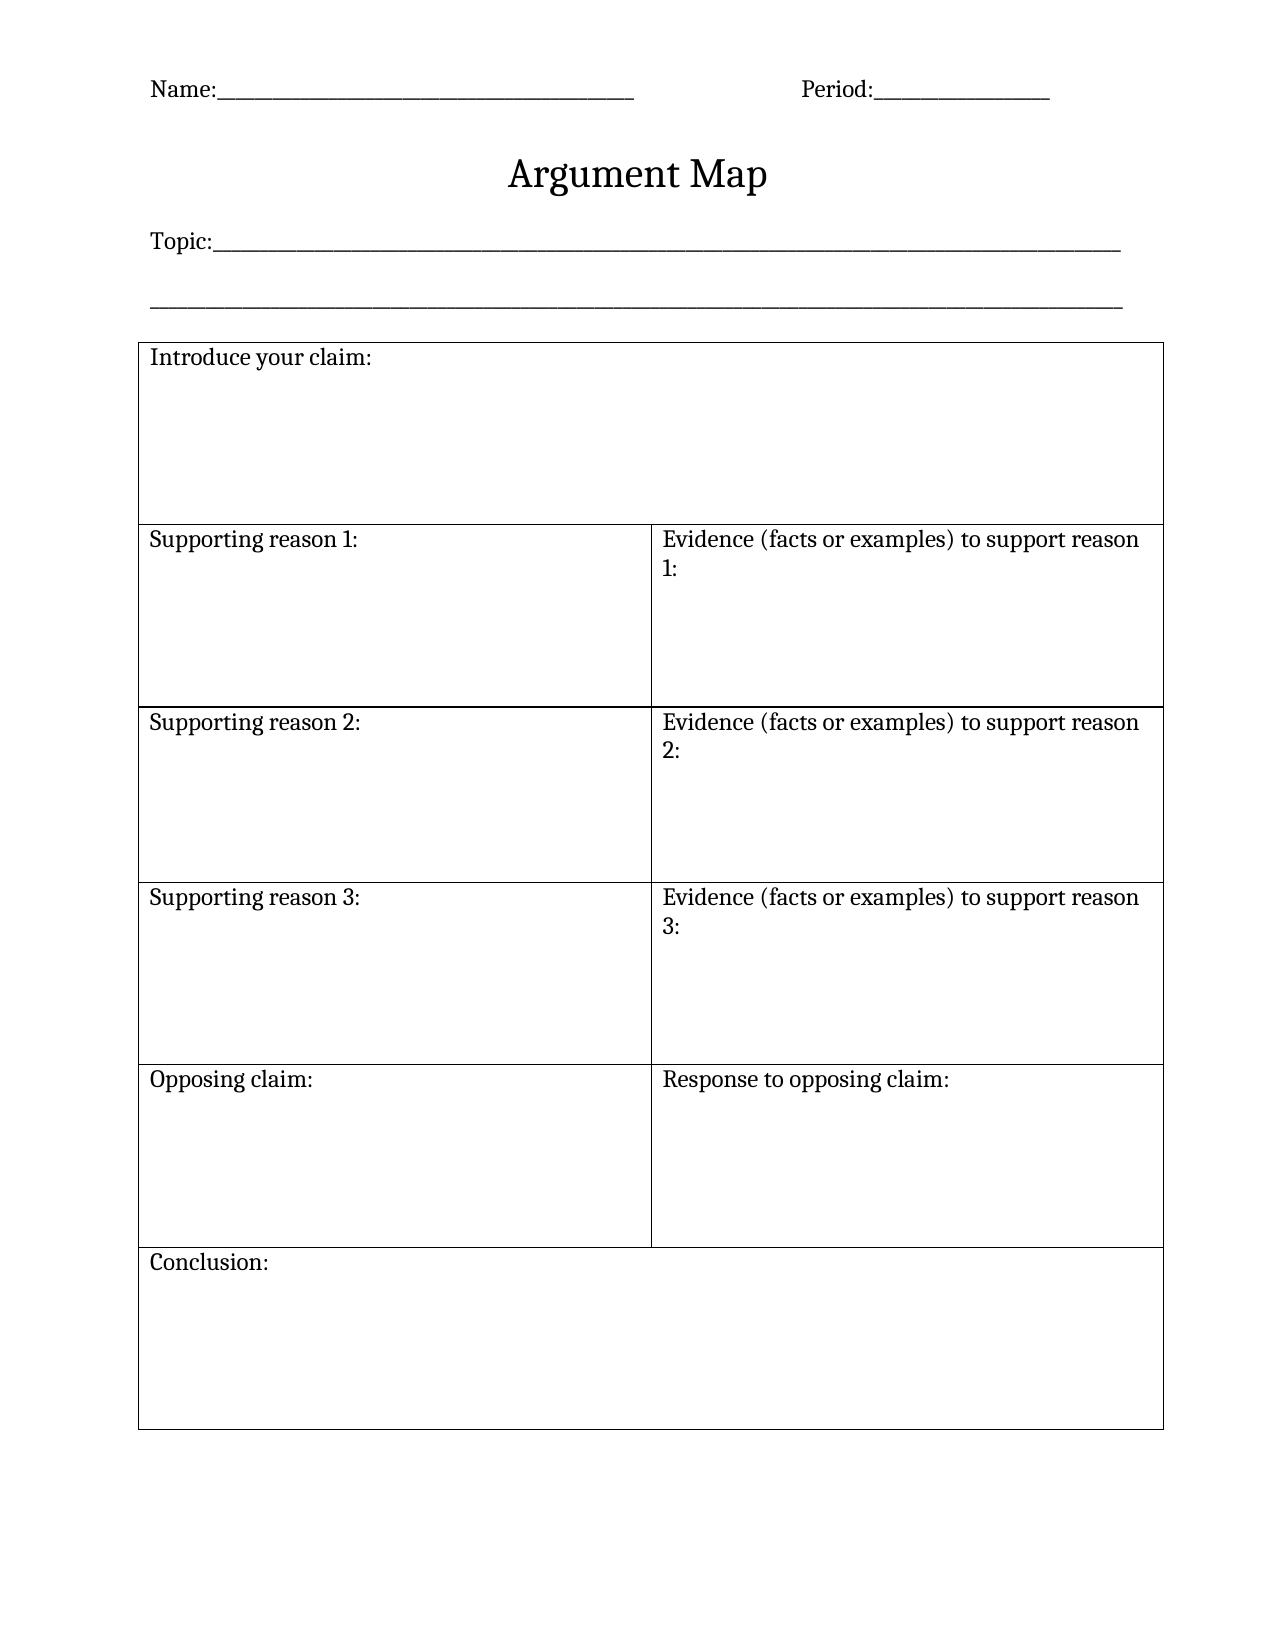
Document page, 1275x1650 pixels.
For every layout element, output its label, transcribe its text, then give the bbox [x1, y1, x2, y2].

table_header Introduce your claim: [139, 343, 1163, 524]
table_cell Conclusion: [139, 1248, 1163, 1429]
table_cell Supporting reason 3: [139, 883, 651, 1064]
table_cell Evidence (facts or examples) to support reason 3: [652, 883, 1163, 1064]
table_cell Supporting reason 2: [139, 708, 651, 882]
text Topic:___________________________________________________________________________________________________________________________________________________________________________________________________________ [150, 227, 1125, 313]
table_cell Evidence (facts or examples) to support reason 1: [652, 525, 1163, 706]
table_cell Opposing claim: [139, 1065, 651, 1247]
table_cell Evidence (facts or examples) to support reason 2: [652, 708, 1163, 882]
table_cell Response to opposing claim: [652, 1065, 1163, 1247]
text Argument Map [150, 150, 1125, 198]
table_cell Supporting reason 1: [139, 525, 651, 706]
